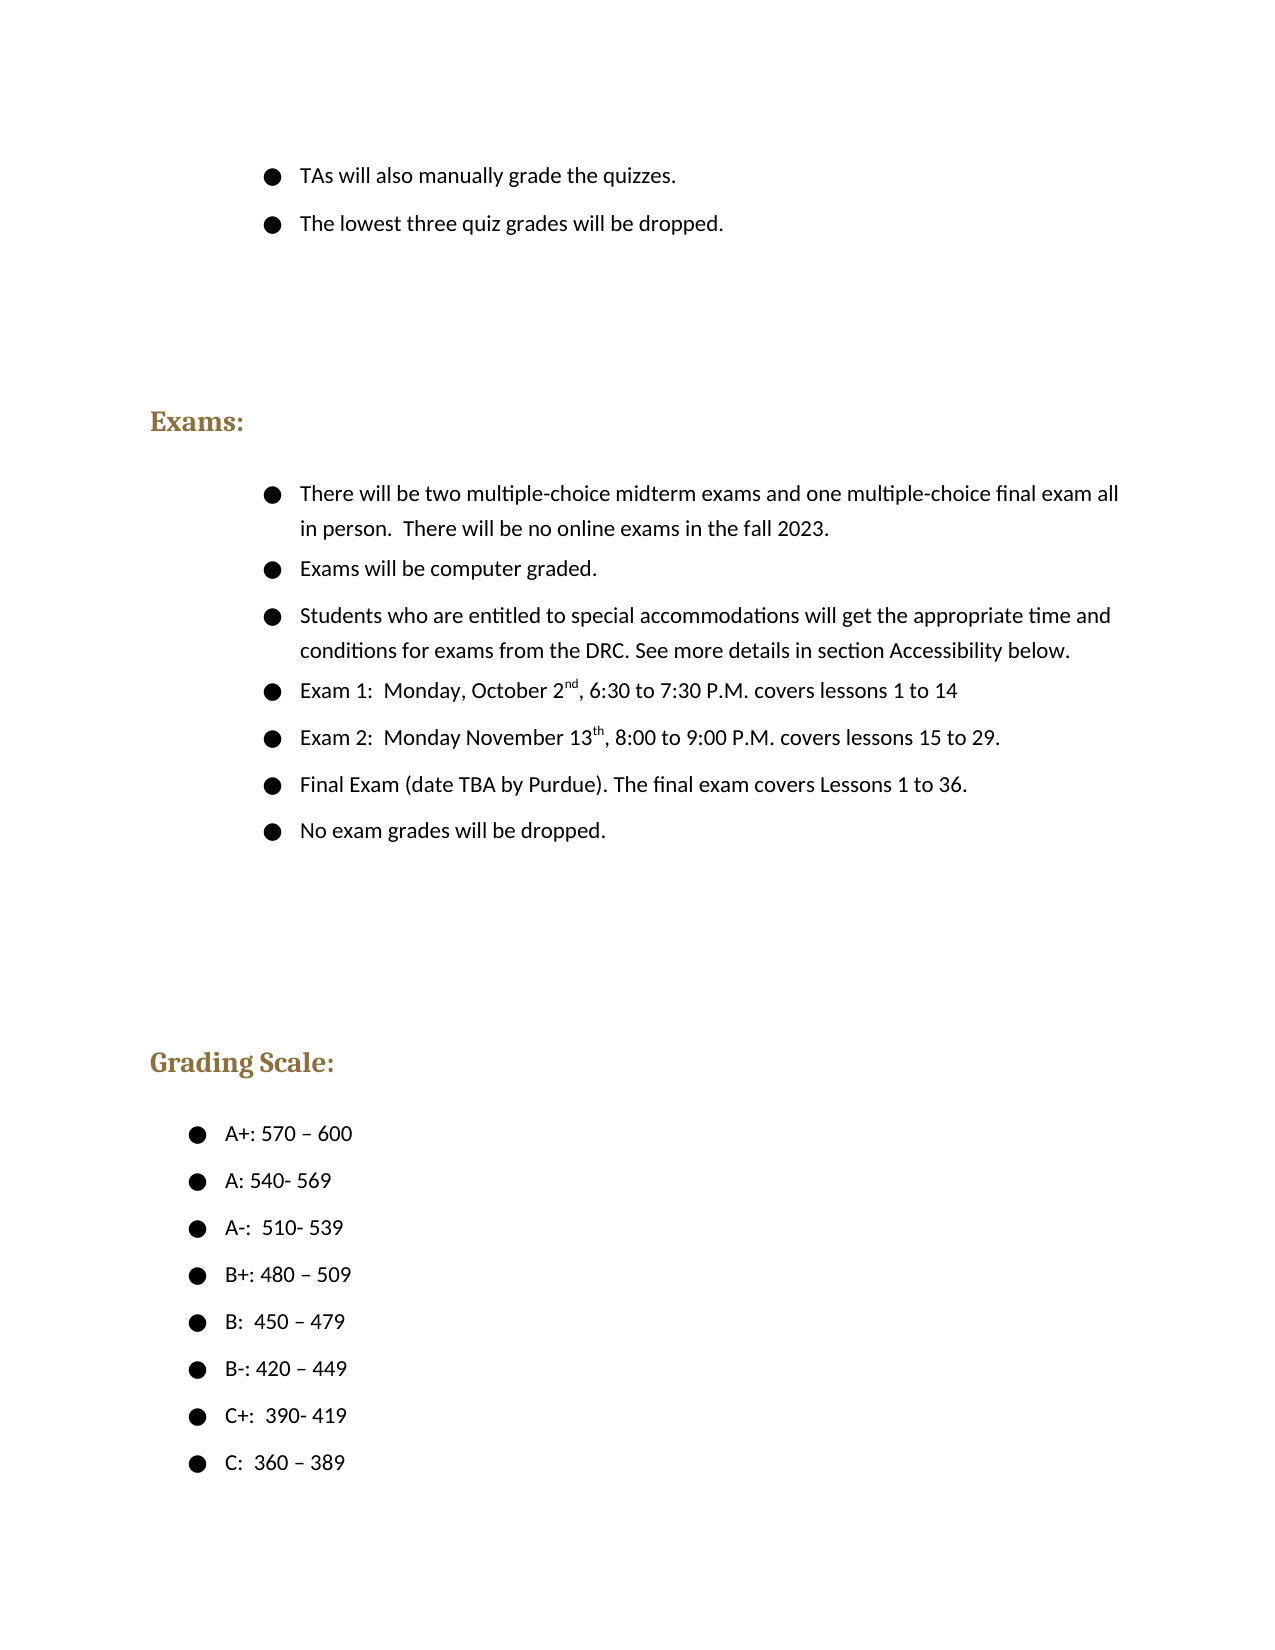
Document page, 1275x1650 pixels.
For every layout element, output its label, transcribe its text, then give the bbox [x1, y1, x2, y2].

list Final Exam (date TBA by Purdue). The final exam covers Lessons 1 to 36. [262, 758, 1125, 805]
list B: 450 – 479 [187, 1295, 1125, 1342]
list B+: 480 – 509 [187, 1248, 1125, 1295]
list Exam 2: Monday November 13th, 8:00 to 9:00 P.M. covers lessons 15 to 29. [262, 711, 1125, 758]
list Students who are entitled to special accommodations will get the appropriate time and conditions for exams from the DRC. See more details in section Accessibility below. [262, 589, 1125, 664]
list No exam grades will be dropped. [262, 805, 1125, 852]
list A-: 510- 539 [187, 1201, 1125, 1248]
list C+: 390- 419 [187, 1389, 1125, 1436]
list There will be two multiple-choice midterm exams and one multiple-choice final exam all in person. There will be no online exams in the fall 2023. [262, 467, 1125, 542]
list A+: 570 – 600 [187, 1107, 1125, 1154]
list Exam 1: Monday, October 2nd, 6:30 to 7:30 P.M. covers lessons 1 to 14 [262, 664, 1125, 711]
list C: 360 – 389 [187, 1436, 1125, 1483]
list Exams will be computer graded. [262, 542, 1125, 589]
subtitle Grading Scale: [150, 1046, 1125, 1079]
list A: 540- 569 [187, 1154, 1125, 1201]
subtitle Exams: [150, 406, 1125, 439]
list B-: 420 – 449 [187, 1342, 1125, 1389]
list TAs will also manually grade the quizzes. [262, 150, 1125, 197]
list The lowest three quiz grades will be dropped. [262, 197, 1125, 244]
